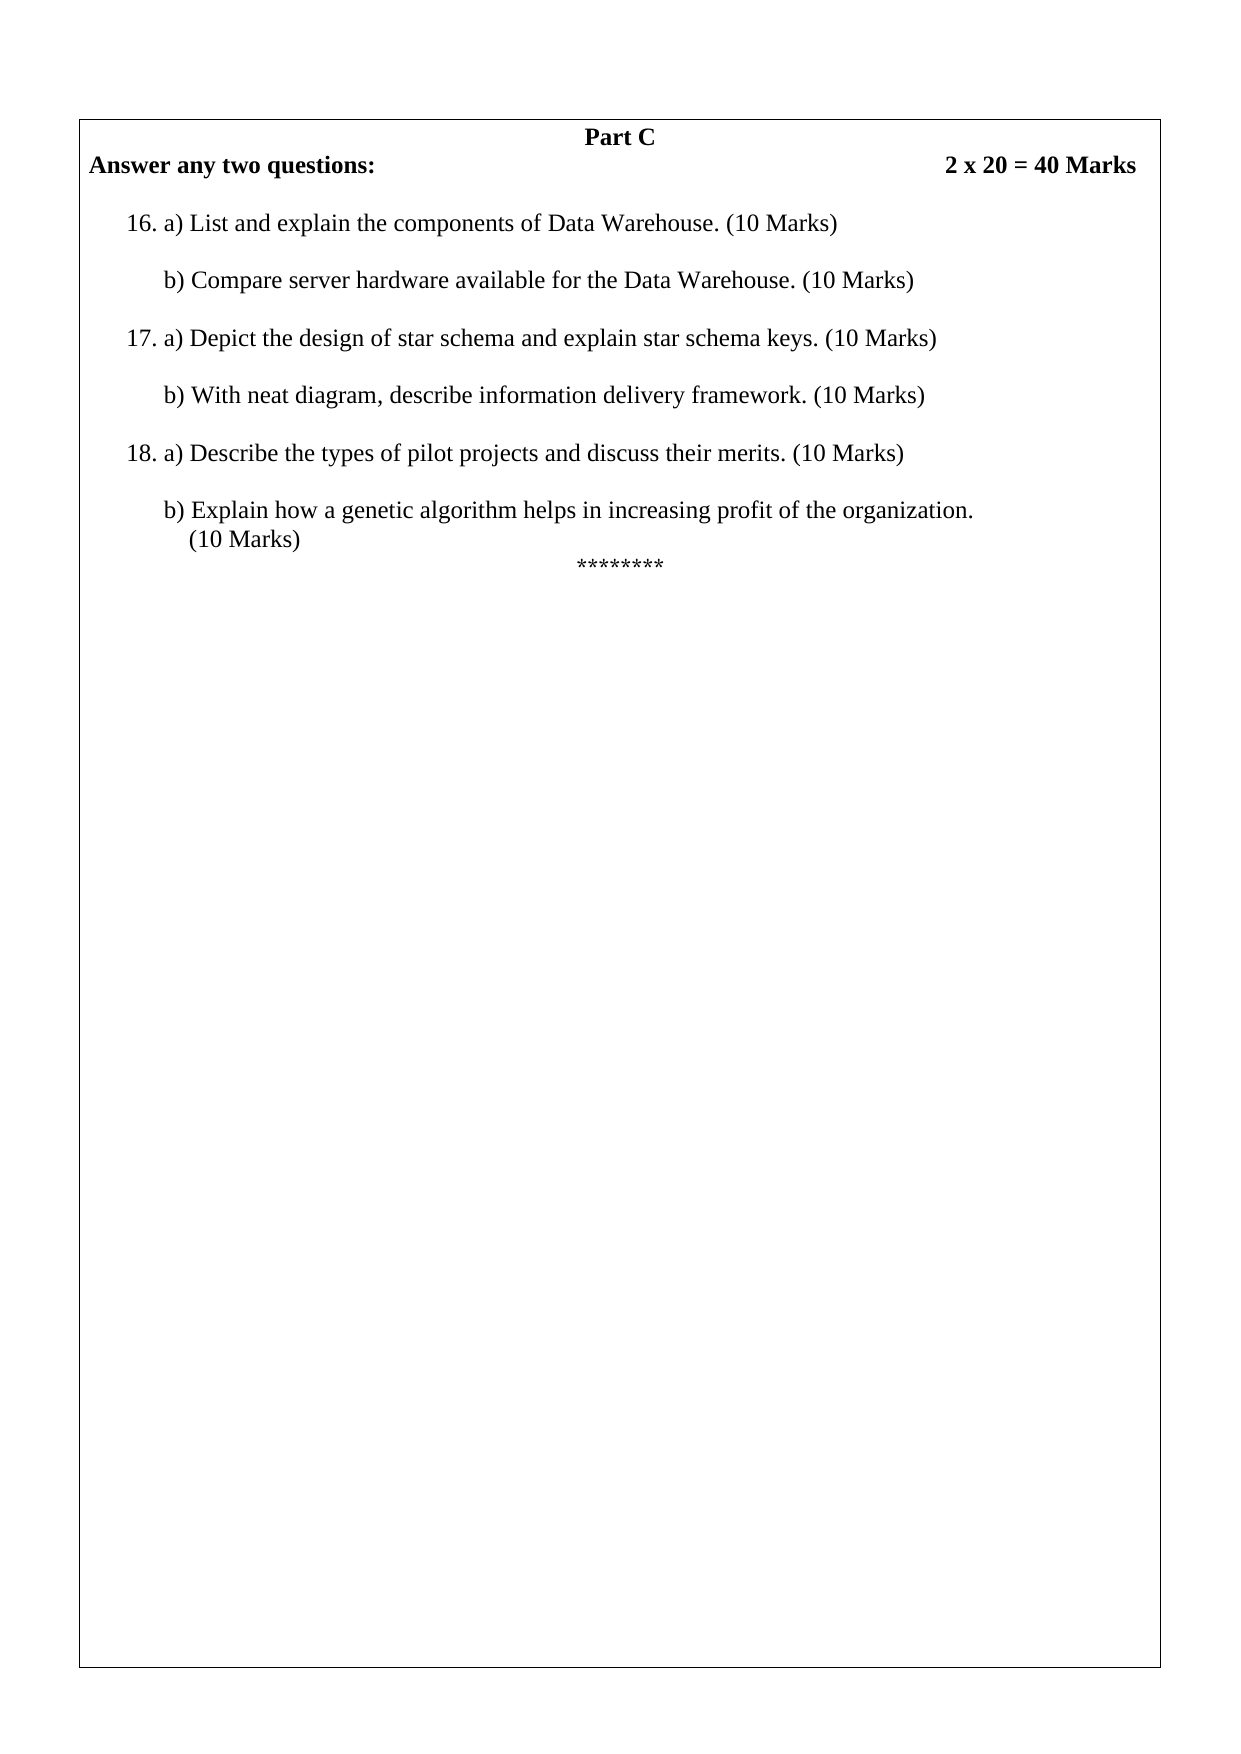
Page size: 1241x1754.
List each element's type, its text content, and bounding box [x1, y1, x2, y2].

list a) Depict the design of star schema and explain star schema keys. (10 Marks) [126, 323, 1152, 352]
text b) Compare server hardware available for the Data Warehouse. (10 Marks) [164, 266, 1152, 294]
list a) Describe the types of pilot projects and discuss their merits. (10 Marks) [126, 438, 1152, 467]
text ******** [89, 553, 1152, 582]
text (10 Marks) [126, 524, 1152, 553]
text b) With neat diagram, describe information delivery framework. (10 Marks) [164, 381, 1152, 409]
list a) List and explain the components of Data Warehouse. (10 Marks) [126, 208, 1152, 237]
text Answer any two questions: 2 x 20 = 40 Marks [89, 151, 1152, 179]
text b) Explain how a genetic algorithm helps in increasing profit of the organization. [126, 496, 1152, 524]
text Part C [89, 122, 1152, 151]
